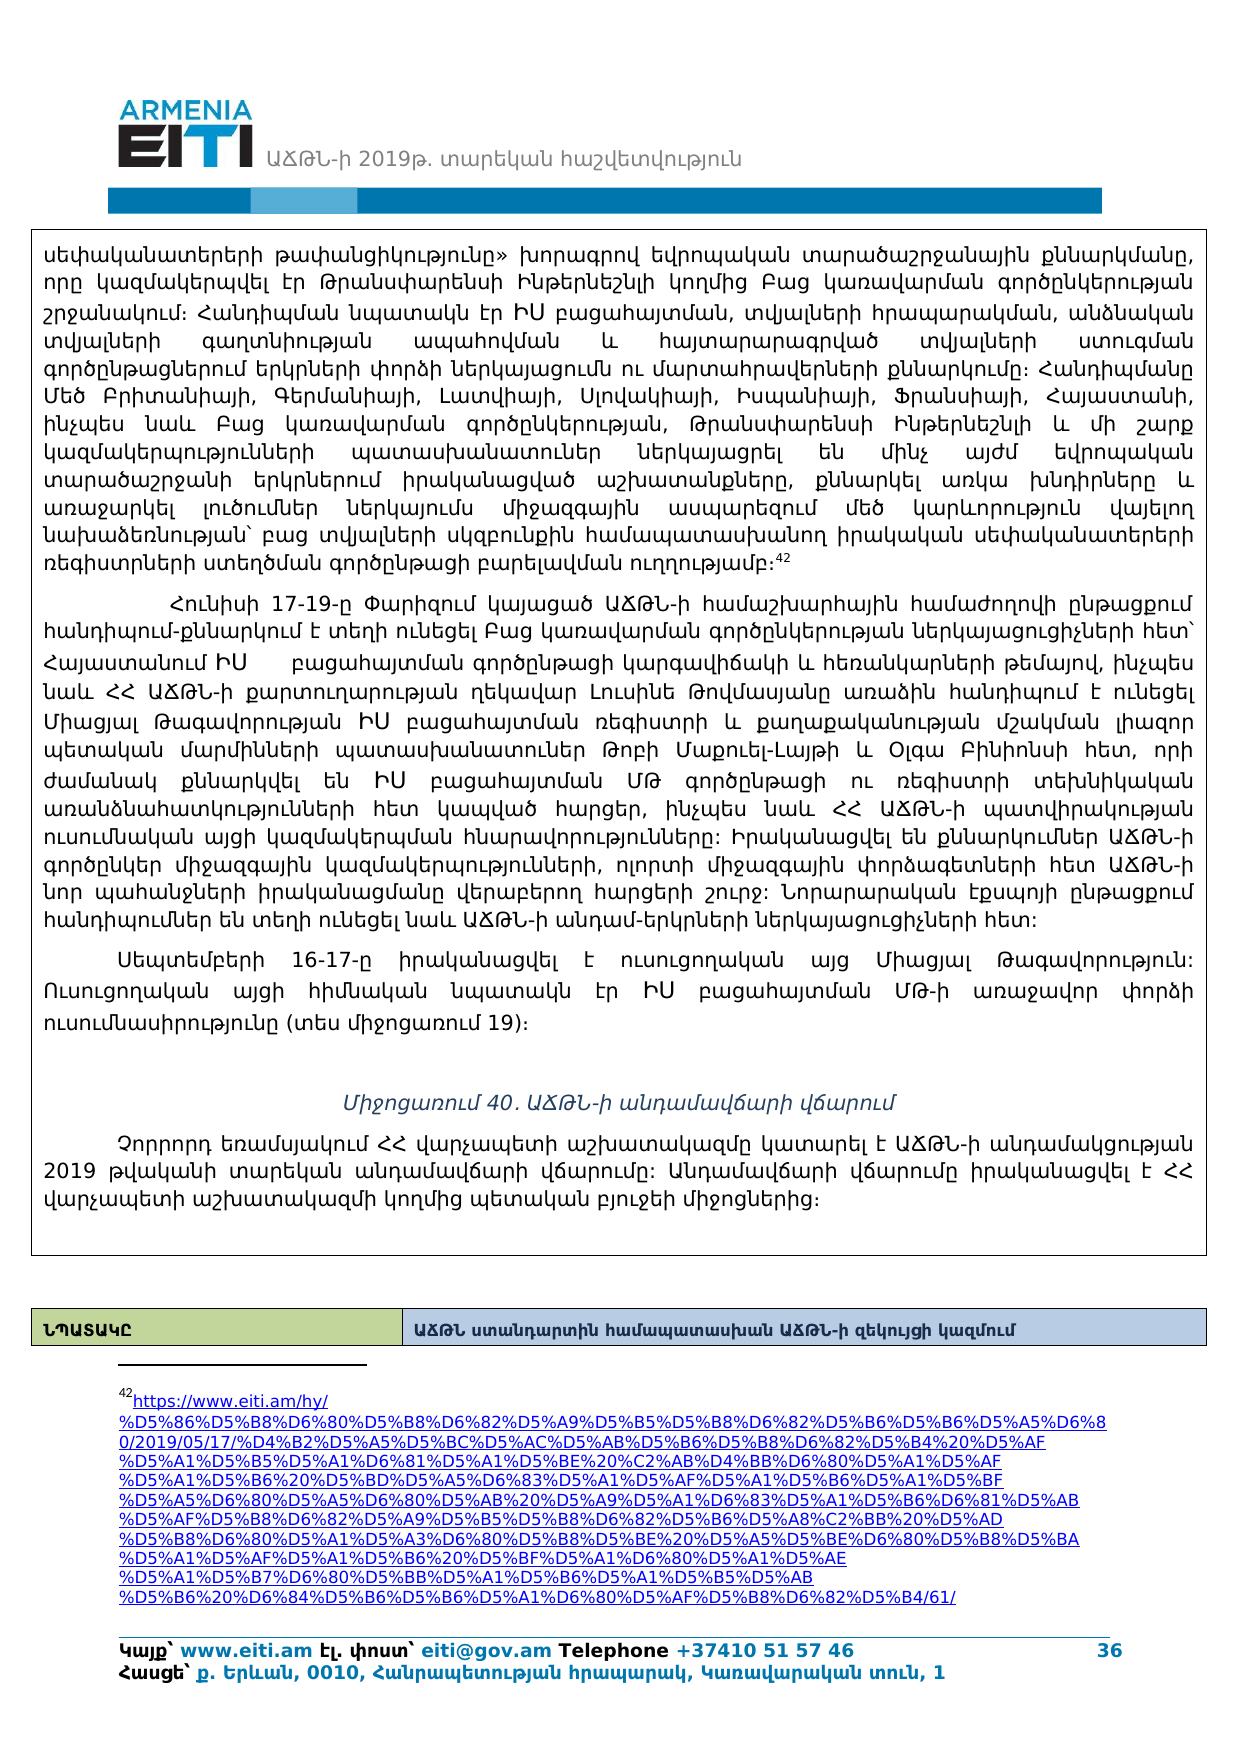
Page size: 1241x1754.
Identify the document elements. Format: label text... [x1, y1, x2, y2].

picture [118, 100, 253, 167]
picture [166, 100, 177, 109]
table_header ԱՃԹՆ ստանդարտին համապատասխան ԱՃԹՆ-ի զեկույցի կազմում [403, 1309, 1206, 1345]
table_header ՆՊԱՏԱԿԸ [32, 1309, 402, 1345]
